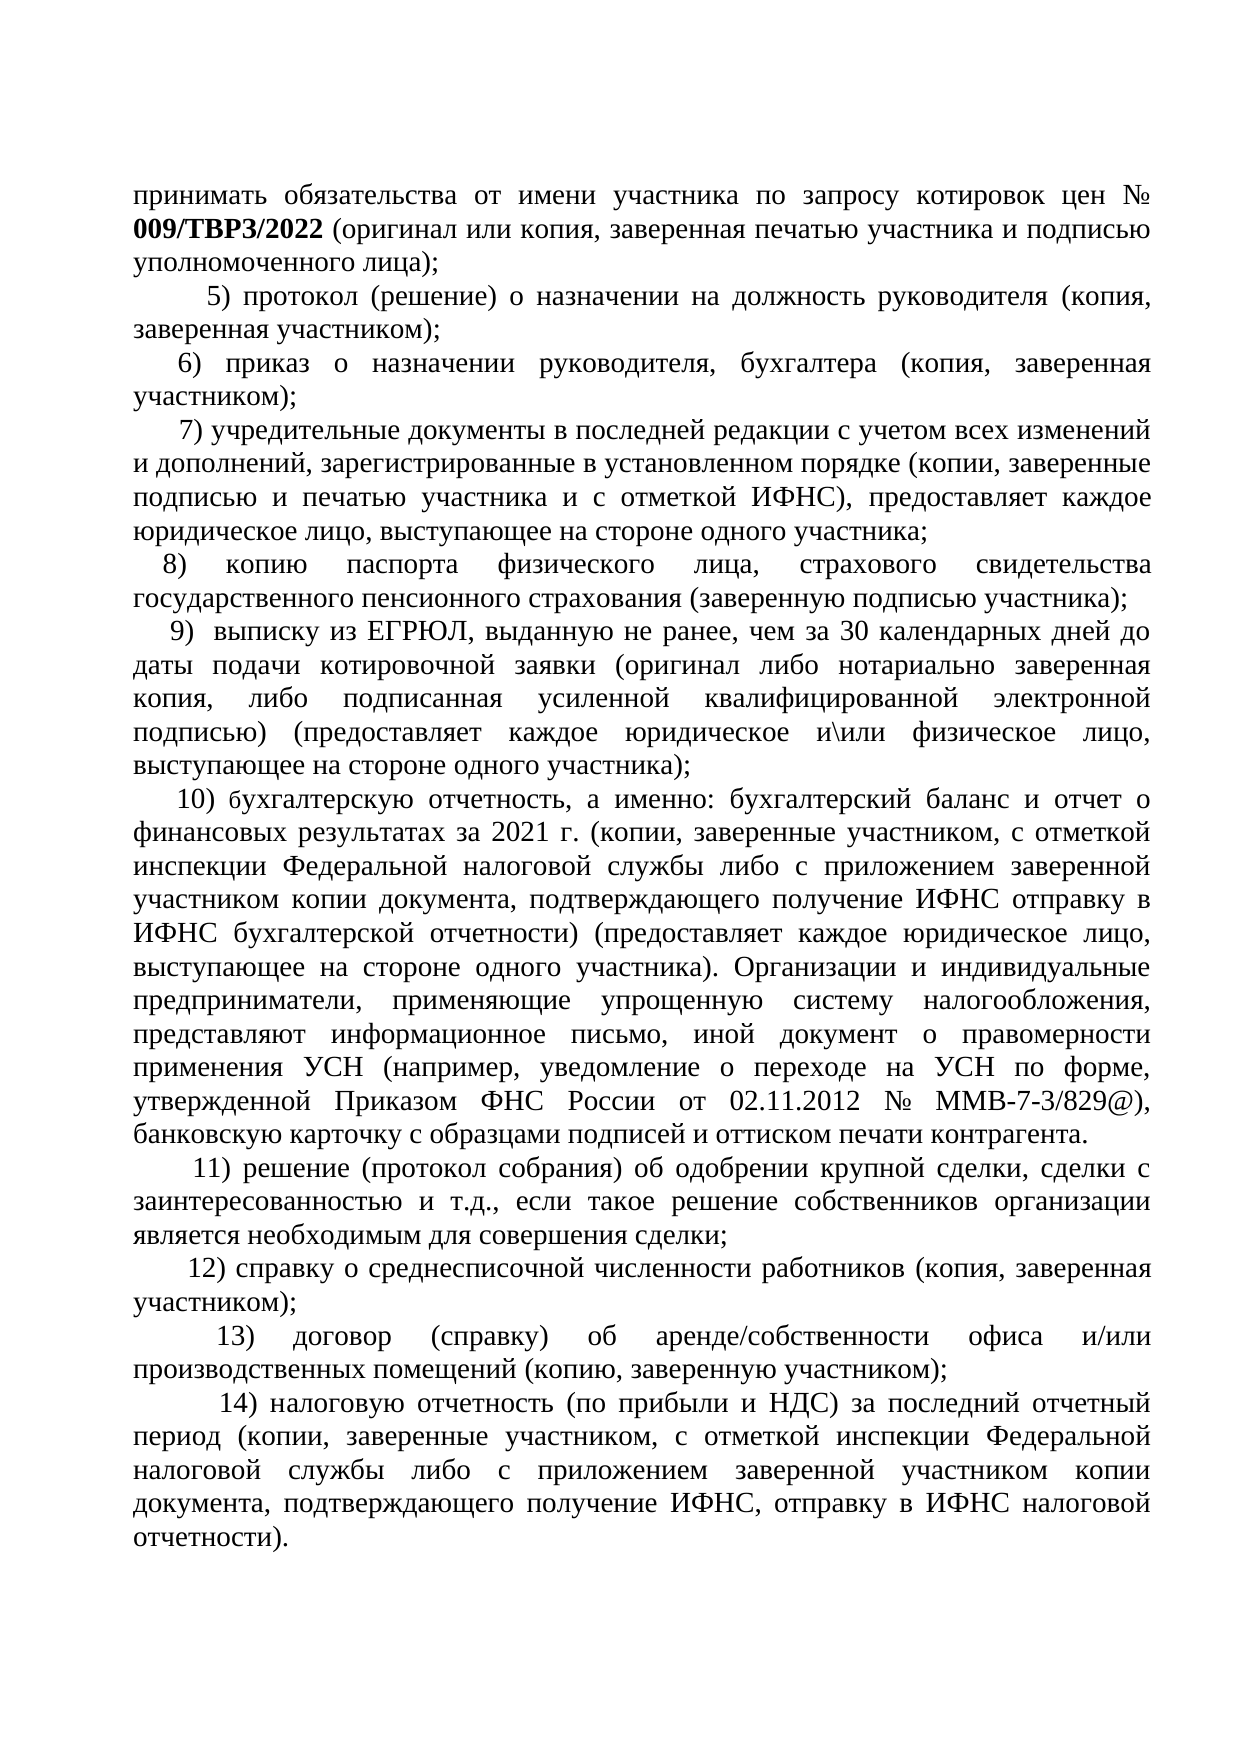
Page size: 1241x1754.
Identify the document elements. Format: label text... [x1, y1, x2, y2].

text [133, 177, 1152, 278]
list 6) приказ о назначении руководителя, бухгалтера (копия, заверенная участником); [133, 345, 1152, 412]
text 7) учредительные документы в последней редакции с учетом всех изменений и дополнений, зарегистрированные в установленном порядке (копии, заверенные подписью и печатью участника и с отметкой ИФНС), предоставляет каждое юридическое лицо, выступающее на стороне одного участника; [133, 412, 1152, 546]
list 12) справку о среднесписочной численности работников (копия, заверенная участником); [133, 1251, 1152, 1318]
text 8) копию паспорта физического лица, страхового свидетельства государственного пенсионного страхования (заверенную подписью участника); [133, 546, 1152, 613]
list 5) протокол (решение) о назначении на должность руководителя (копия, заверенная участником); [133, 278, 1152, 345]
text 9) выписку из ЕГРЮЛ, выданную не ранее, чем за 30 календарных дней до даты подачи котировочной заявки (оригинал либо нотариально заверенная копия, либо подписанная усиленной квалифицированной электронной подписью) (предоставляет каждое юридическое и\или физическое лицо, выступающее на стороне одного участника); [133, 613, 1152, 781]
text 10) бухгалтерскую отчетность, а именно: бухгалтерский баланс и отчет о финансовых результатах за 2021 г. (копии, заверенные участником, с отметкой инспекции Федеральной налоговой службы либо с приложением заверенной участником копии документа, подтверждающего получение ИФНС отправку в ИФНС бухгалтерской отчетности) (предоставляет каждое юридическое лицо, выступающее на стороне одного участника). Организации и индивидуальные предприниматели, применяющие упрощенную систему налогообложения, представляют информационное письмо, иной документ о правомерности применения УСН (например, уведомление о переходе на УСН по форме, утвержденной Приказом ФНС России от 02.11.2012 № ММВ-7-3/829@), банковскую карточку с образцами подписей и оттиском печати контрагента. [133, 781, 1152, 1150]
text 13) договор (справку) об аренде/собственности офиса и/или производственных помещений (копию, заверенную участником); [133, 1318, 1152, 1385]
text 14) налоговую отчетность (по прибыли и НДС) за последний отчетный период (копии, заверенные участником, с отметкой инспекции Федеральной налоговой службы либо с приложением заверенной участником копии документа, подтверждающего получение ИФНС, отправку в ИФНС налоговой отчетности). [133, 1385, 1152, 1552]
list 11) решение (протокол собрания) об одобрении крупной сделки, сделки с заинтересованностью и т.д., если такое решение собственников организации является необходимым для совершения сделки; [133, 1150, 1152, 1251]
